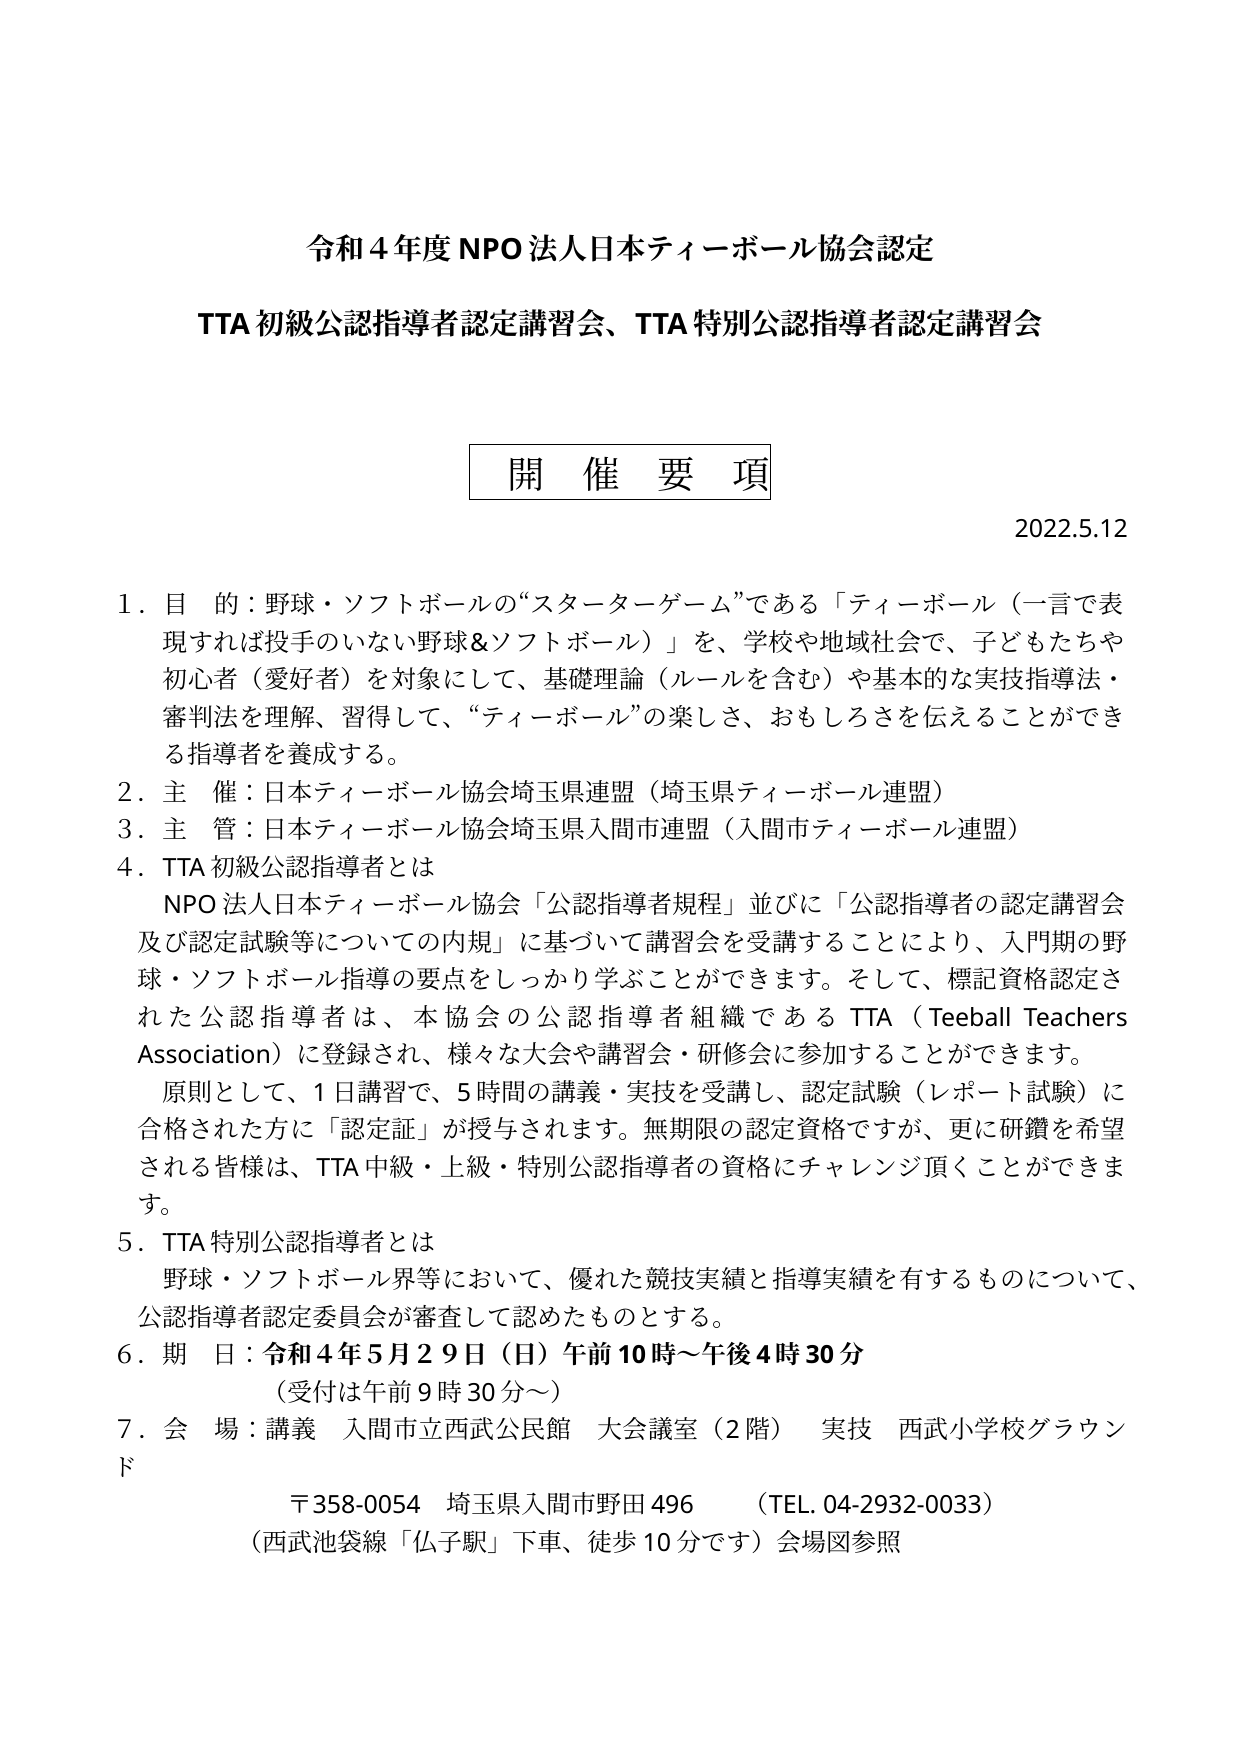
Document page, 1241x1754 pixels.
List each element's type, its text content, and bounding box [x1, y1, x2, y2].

text TTA初級公認指導者認定講習会、TTA特別公認指導者認定講習会 [112, 284, 1128, 359]
text （西武池袋線「仏子駅」下車、徒歩10分です）会場図参照 [112, 1522, 1128, 1559]
text 開 催 要 項 [112, 434, 1128, 509]
text （受付は午前9時30分～） [112, 1372, 1128, 1409]
text ６．期 日：令和４年５月２９日（日）午前10時～午後4時30分 [112, 1334, 1128, 1372]
text 野球・ソフトボール界等において、優れた競技実績と指導実績を有するものについて、公認指導者認定委員会が審査して認めたものとする。 [112, 1259, 1128, 1334]
text 原則として、1日講習で、5時間の講義・実技を受講し、認定試験（レポート試験）に合格された方に「認定証」が授与されます。無期限の認定資格ですが、更に研鑽を希望される皆様は、TTA中級・上級・特別公認指導者の資格にチャレンジ頂くことができます。 [112, 1072, 1128, 1222]
text ４．TTA初級公認指導者とは [112, 847, 1128, 884]
text NPO法人日本ティーボール協会「公認指導者規程」並びに「公認指導者の認定講習会及び認定試験等についての内規」に基づいて講習会を受講することにより、入門期の野球・ソフトボール指導の要点をしっかり学ぶことができます。そして、標記資格認定された公認指導者は、本協会の公認指導者組織であるTTA（Teeball Teachers Association）に登録され、様々な大会や講習会・研修会に参加することができます。 [112, 884, 1128, 1072]
text 2022.5.12 [112, 509, 1128, 547]
text ２．主 催：日本ティーボール協会埼玉県連盟（埼玉県ティーボール連盟） [112, 772, 1128, 809]
text ５．TTA特別公認指導者とは [112, 1222, 1128, 1259]
text ３．主 管：日本ティーボール協会埼玉県入間市連盟（入間市ティーボール連盟） [112, 809, 1128, 847]
text １．目 的：野球・ソフトボールの“スターターゲーム”である「ティーボール（一言で表現すれば投手のいない野球&ソフトボール）」を、学校や地域社会で、子どもたちや初心者（愛好者）を対象にして、基礎理論（ルールを含む）や基本的な実技指導法・審判法を理解、習得して、“ティーボール”の楽しさ、おもしろさを伝えることができる指導者を養成する。 [112, 584, 1128, 772]
text 〒358-0054 埼玉県入間市野田496 （TEL. 04-2932-0033） [112, 1484, 1128, 1522]
text 令和４年度NPO法人日本ティーボール協会認定 [112, 209, 1128, 284]
text ７．会 場：講義 入間市立西武公民館 大会議室（2階） 実技 西武小学校グラウンド [112, 1409, 1128, 1484]
